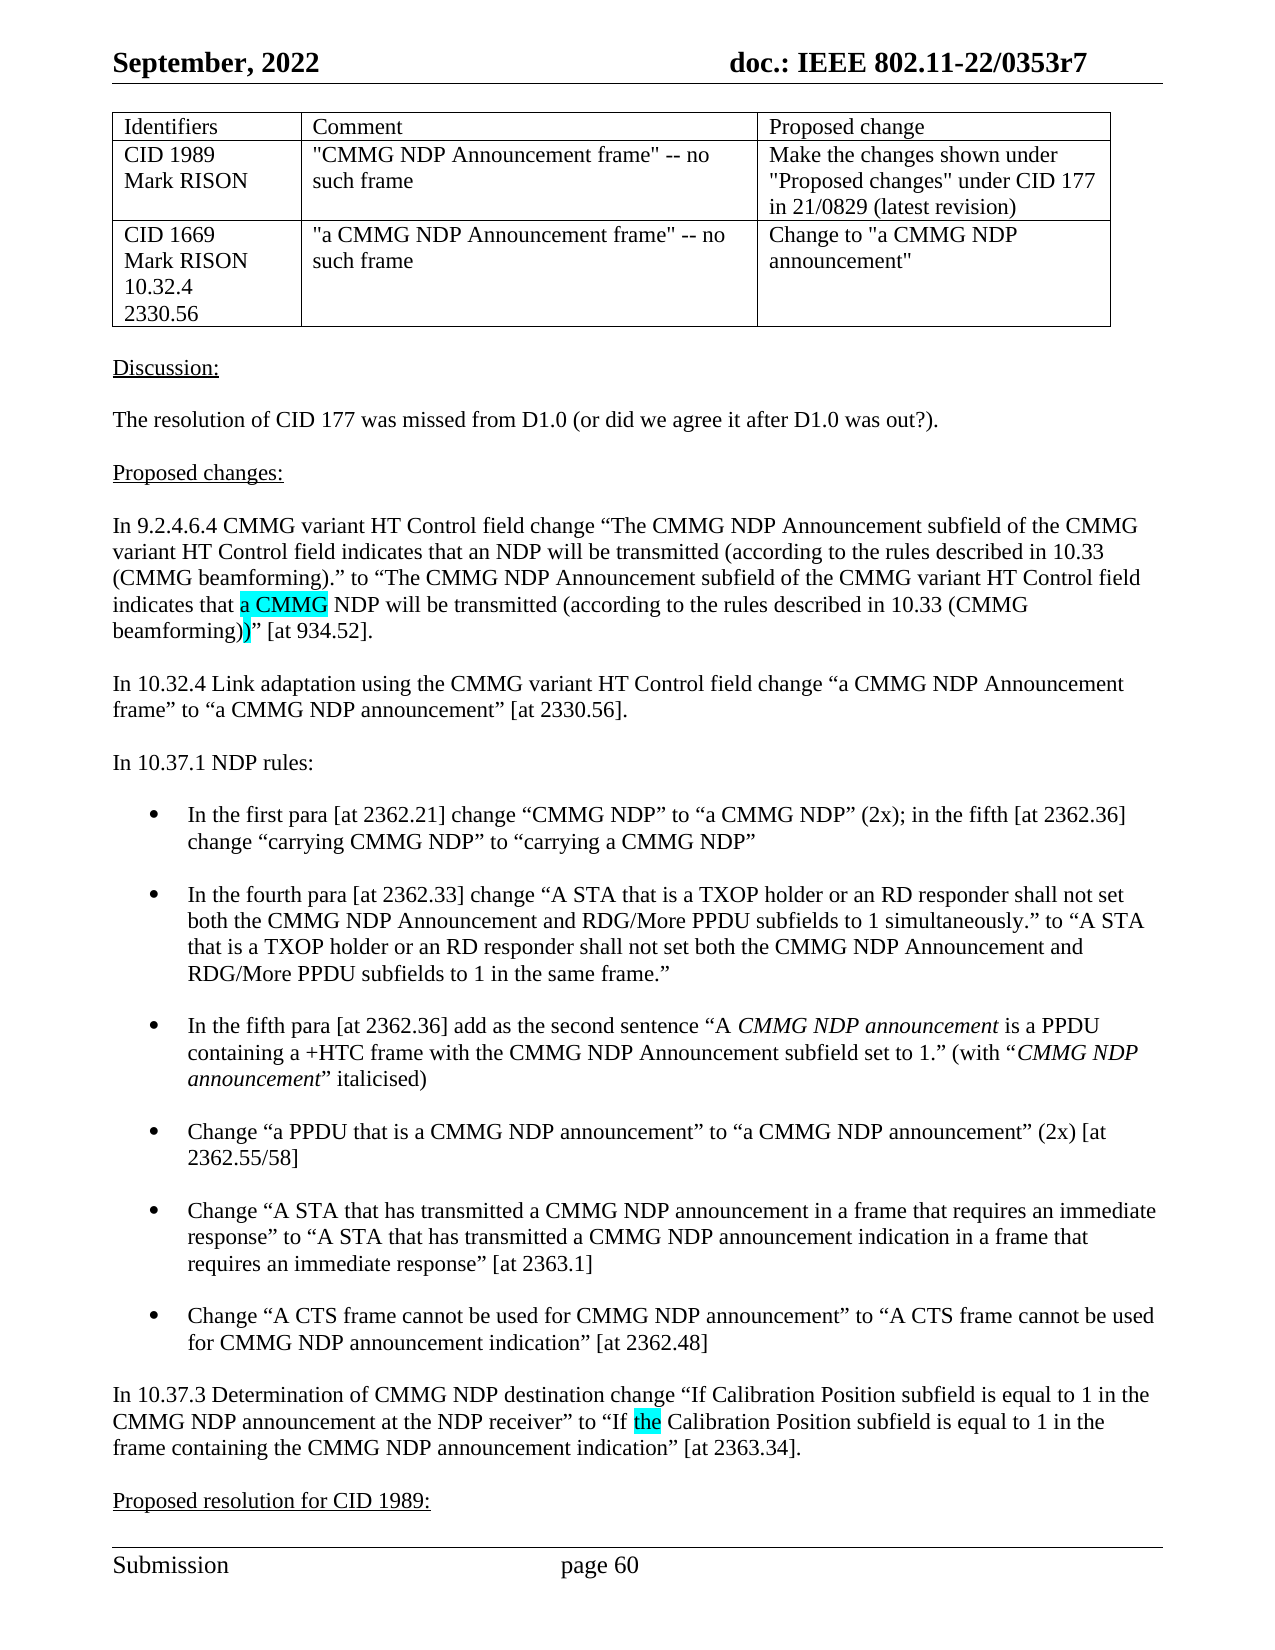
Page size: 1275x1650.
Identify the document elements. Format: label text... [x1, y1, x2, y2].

list In the fourth para [at 2362.33] change “A STA that is a TXOP holder or an RD responder shall not set both the CMMG NDP Announcement and RDG/More PPDU subfields to 1 simultaneously.” to “A STA that is a TXOP holder or an RD responder shall not set both the CMMG NDP Announcement and RDG/More PPDU subfields to 1 in the same frame.” [150, 881, 1163, 986]
text In 10.37.3 Determination of CMMG NDP destination change “If Calibration Position subfield is equal to 1 in the CMMG NDP announcement at the NDP receiver” to “If the Calibration Position subfield is equal to 1 in the frame containing the CMMG NDP announcement indication” [at 2363.34]. [112, 1381, 1163, 1460]
table_cell CID 1669 Mark RISON 10.32.4 2330.56 [113, 221, 301, 326]
text Discussion: [112, 353, 1163, 380]
list Change “A CTS frame cannot be used for CMMG NDP announcement” to “A CTS frame cannot be used for CMMG NDP announcement indication” [at 2362.48] [150, 1302, 1163, 1355]
table_cell CID 1989 Mark RISON [113, 141, 301, 220]
list In the fifth para [at 2362.36] add as the second sentence “A CMMG NDP announcement is a PPDU containing a +HTC frame with the CMMG NDP Announcement subfield set to 1.” (with “CMMG NDP announcement” italicised) [150, 1012, 1163, 1091]
table_cell "a CMMG NDP Announcement frame" -- no such frame [302, 221, 757, 326]
list Change “A STA that has transmitted a CMMG NDP announcement in a frame that requires an immediate response” to “A STA that has transmitted a CMMG NDP announcement indication in a frame that requires an immediate response” [at 2363.1] [150, 1197, 1163, 1276]
text In 10.37.1 NDP rules: [112, 749, 1163, 775]
table_header Identifiers [113, 113, 301, 139]
text Proposed resolution for CID 1989: [112, 1487, 1163, 1513]
list In the first para [at 2362.21] change “CMMG NDP” to “a CMMG NDP” (2x); in the fifth [at 2362.36] change “carrying CMMG NDP” to “carrying a CMMG NDP” [150, 802, 1163, 854]
text In 9.2.4.6.4 CMMG variant HT Control field change “The CMMG NDP Announcement subfield of the CMMG variant HT Control field indicates that an NDP will be transmitted (according to the rules described in 10.33 (CMMG beamforming).” to “The CMMG NDP Announcement subfield of the CMMG variant HT Control field indicates that a CMMG NDP will be transmitted (according to the rules described in 10.33 (CMMG beamforming))” [at 934.52]. [112, 512, 1163, 643]
text Proposed changes: [112, 459, 1163, 485]
list Change “a PPDU that is a CMMG NDP announcement” to “a CMMG NDP announcement” (2x) [at 2362.55/58] [150, 1118, 1163, 1171]
table_header Comment [302, 113, 757, 139]
text The resolution of CID 177 was missed from D1.0 (or did we agree it after D1.0 was out?). [112, 406, 1163, 433]
table_header Proposed change [758, 113, 1110, 139]
table_cell "CMMG NDP Announcement frame" -- no such frame [302, 141, 757, 220]
text In 10.32.4 Link adaptation using the CMMG variant HT Control field change “a CMMG NDP Announcement frame” to “a CMMG NDP announcement” [at 2330.56]. [112, 670, 1163, 722]
table_cell Change to "a CMMG NDP announcement" [758, 221, 1110, 326]
table_cell Make the changes shown under "Proposed changes" under CID 177 in 21/0829 (latest revision) [758, 141, 1110, 220]
